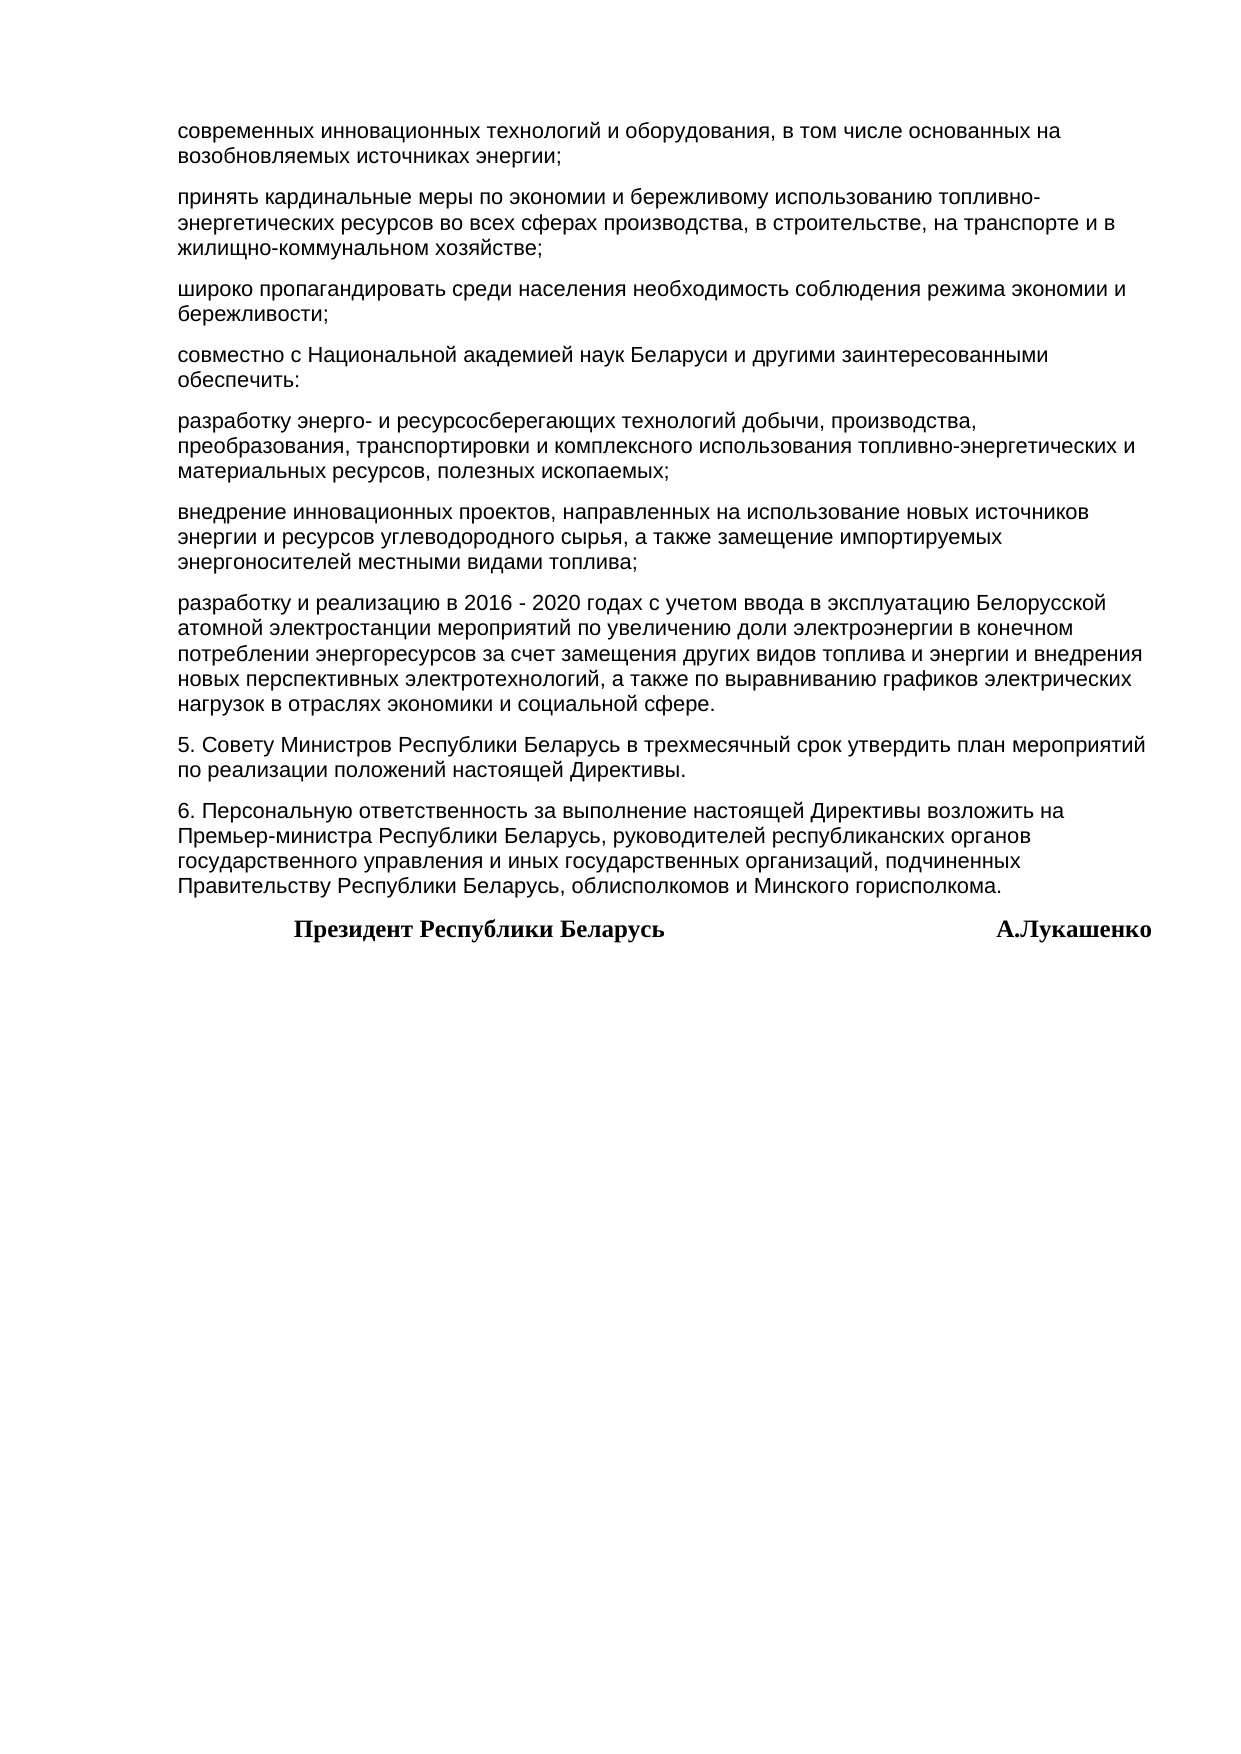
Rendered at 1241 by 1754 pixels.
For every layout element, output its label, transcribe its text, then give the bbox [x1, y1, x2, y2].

text 5. Совету Министров Республики Беларусь в трехмесячный срок утвердить план мероприятий по реализации положений настоящей Директивы. [177, 732, 1152, 782]
text разработку и реализацию в 2016 - 2020 годах с учетом ввода в эксплуатацию Белорусской атомной электростанции мероприятий по увеличению доли электроэнергии в конечном потреблении энергоресурсов за счет замещения других видов топлива и энергии и внедрения новых перспективных электротехнологий, а также по выравниванию графиков электрических нагрузок в отраслях экономики и социальной сфере. [177, 590, 1152, 716]
text 6. Персональную ответственность за выполнение настоящей Директивы возложить на Премьер-министра Республики Беларусь, руководителей республиканских органов государственного управления и иных государственных организаций, подчиненных Правительству Республики Беларусь, облисполкомов и Минского горисполкома. [177, 798, 1152, 898]
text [177, 118, 1152, 168]
text внедрение инновационных проектов, направленных на использование новых источников энергии и ресурсов углеводородного сырья, а также замещение импортируемых энергоносителей местными видами топлива; [177, 499, 1152, 574]
text принять кардинальные меры по экономии и бережливому использованию топливно-энергетических ресурсов во всех сферах производства, в строительстве, на транспорте и в жилищно-коммунальном хозяйстве; [177, 184, 1152, 260]
table_header А.Лукашенко [665, 914, 1152, 943]
text совместно с Национальной академией наук Беларуси и другими заинтересованными обеспечить: [177, 341, 1152, 392]
table_header Президент Республики Беларусь [177, 914, 664, 943]
text разработку энерго- и ресурсосберегающих технологий добычи, производства, преобразования, транспортировки и комплексного использования топливно-энергетических и материальных ресурсов, полезных ископаемых; [177, 407, 1152, 483]
text широко пропагандировать среди населения необходимость соблюдения режима экономии и бережливости; [177, 275, 1152, 326]
